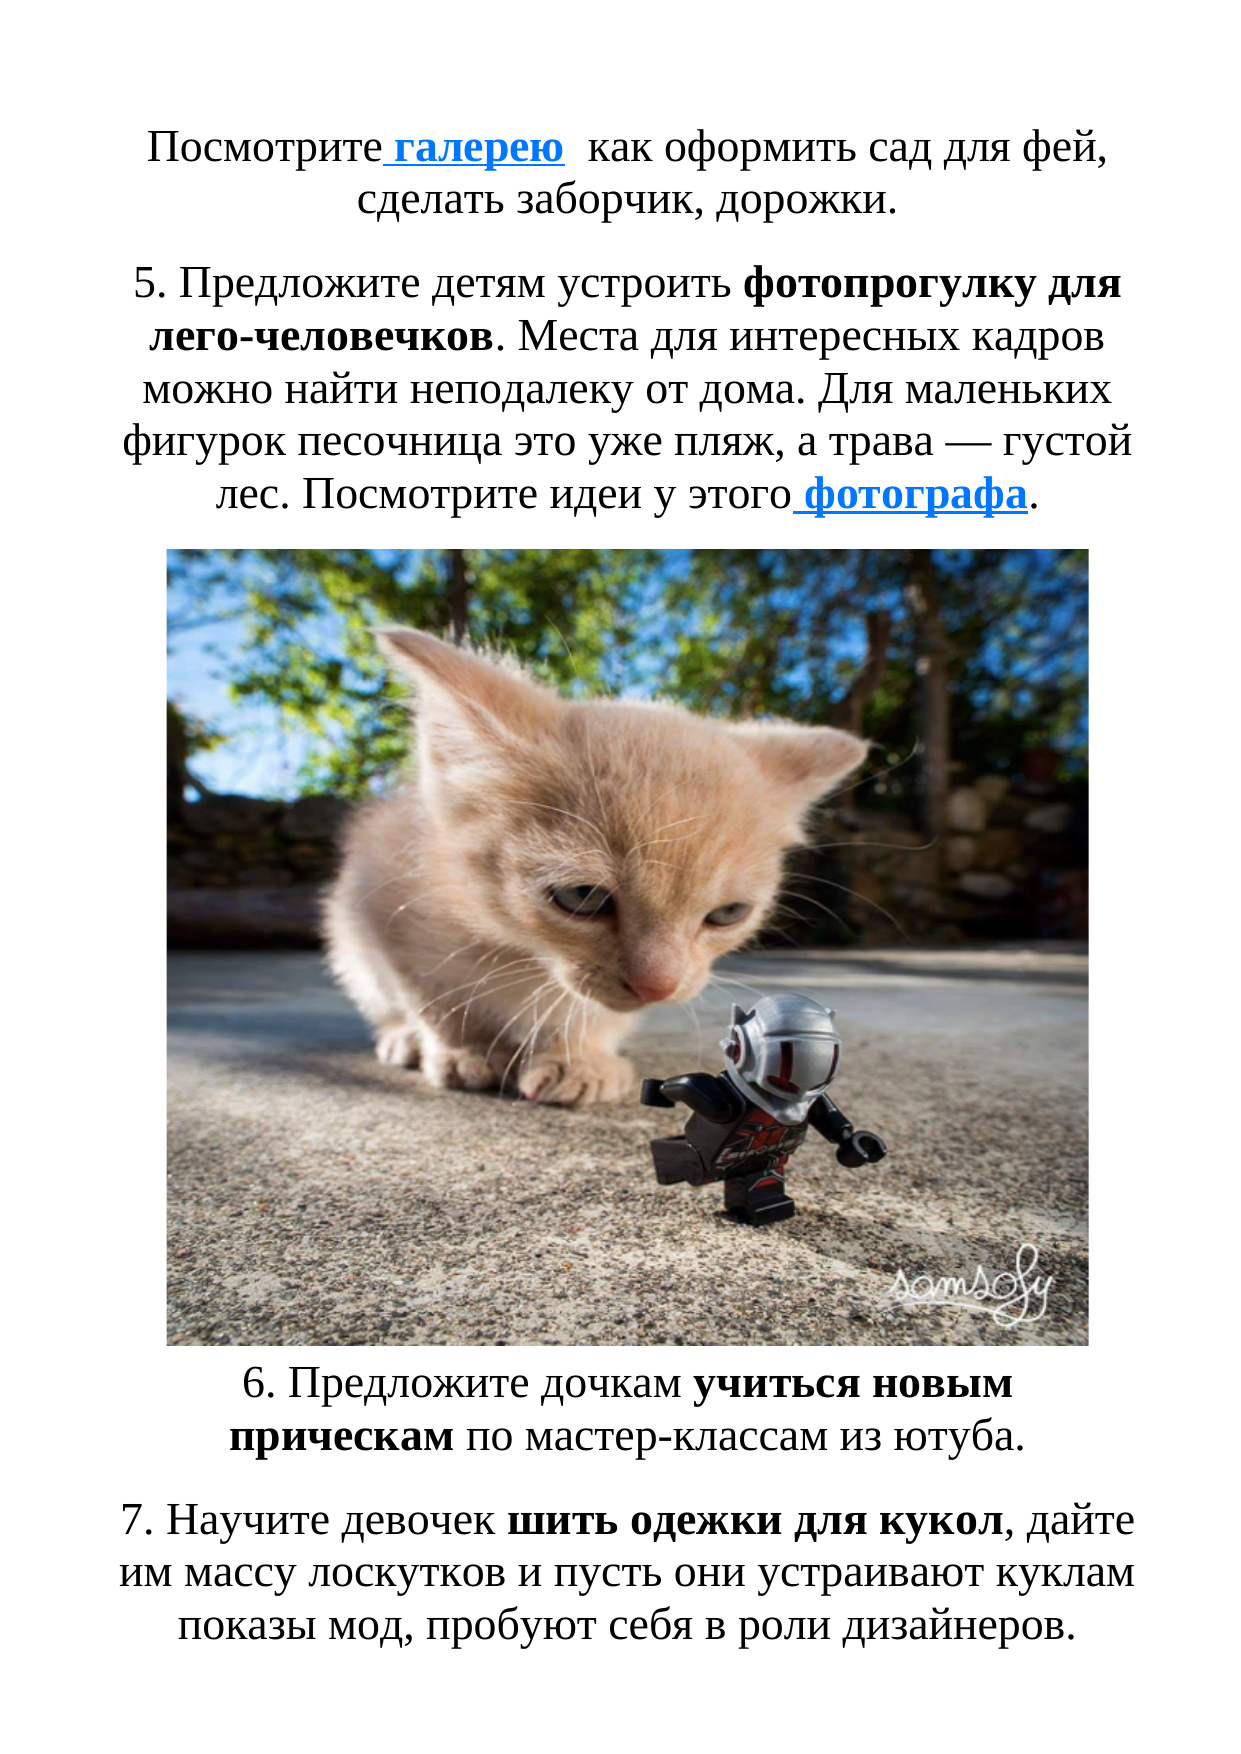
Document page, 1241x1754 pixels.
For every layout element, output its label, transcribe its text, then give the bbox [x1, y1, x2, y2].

text 6. Предложите дочкам учиться новым прическам по мастер-классам из ютуба. [103, 1354, 1152, 1460]
picture [166, 549, 1089, 1346]
text 7. Научите девочек шить одежки для кукол, дайте им массу лоскутков и пусть они устраивают куклам показы мод, пробуют себя в роли дизайнеров. [103, 1491, 1152, 1649]
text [103, 118, 1152, 223]
text 5. Предложите детям устроить фотопрогулку для лего-человечков. Места для интересных кадров можно найти неподалеку от дома. Для маленьких фигурок песочница это уже пляж, а трава — густой лес. Посмотрите идеи у этого фотографа. [103, 255, 1152, 518]
